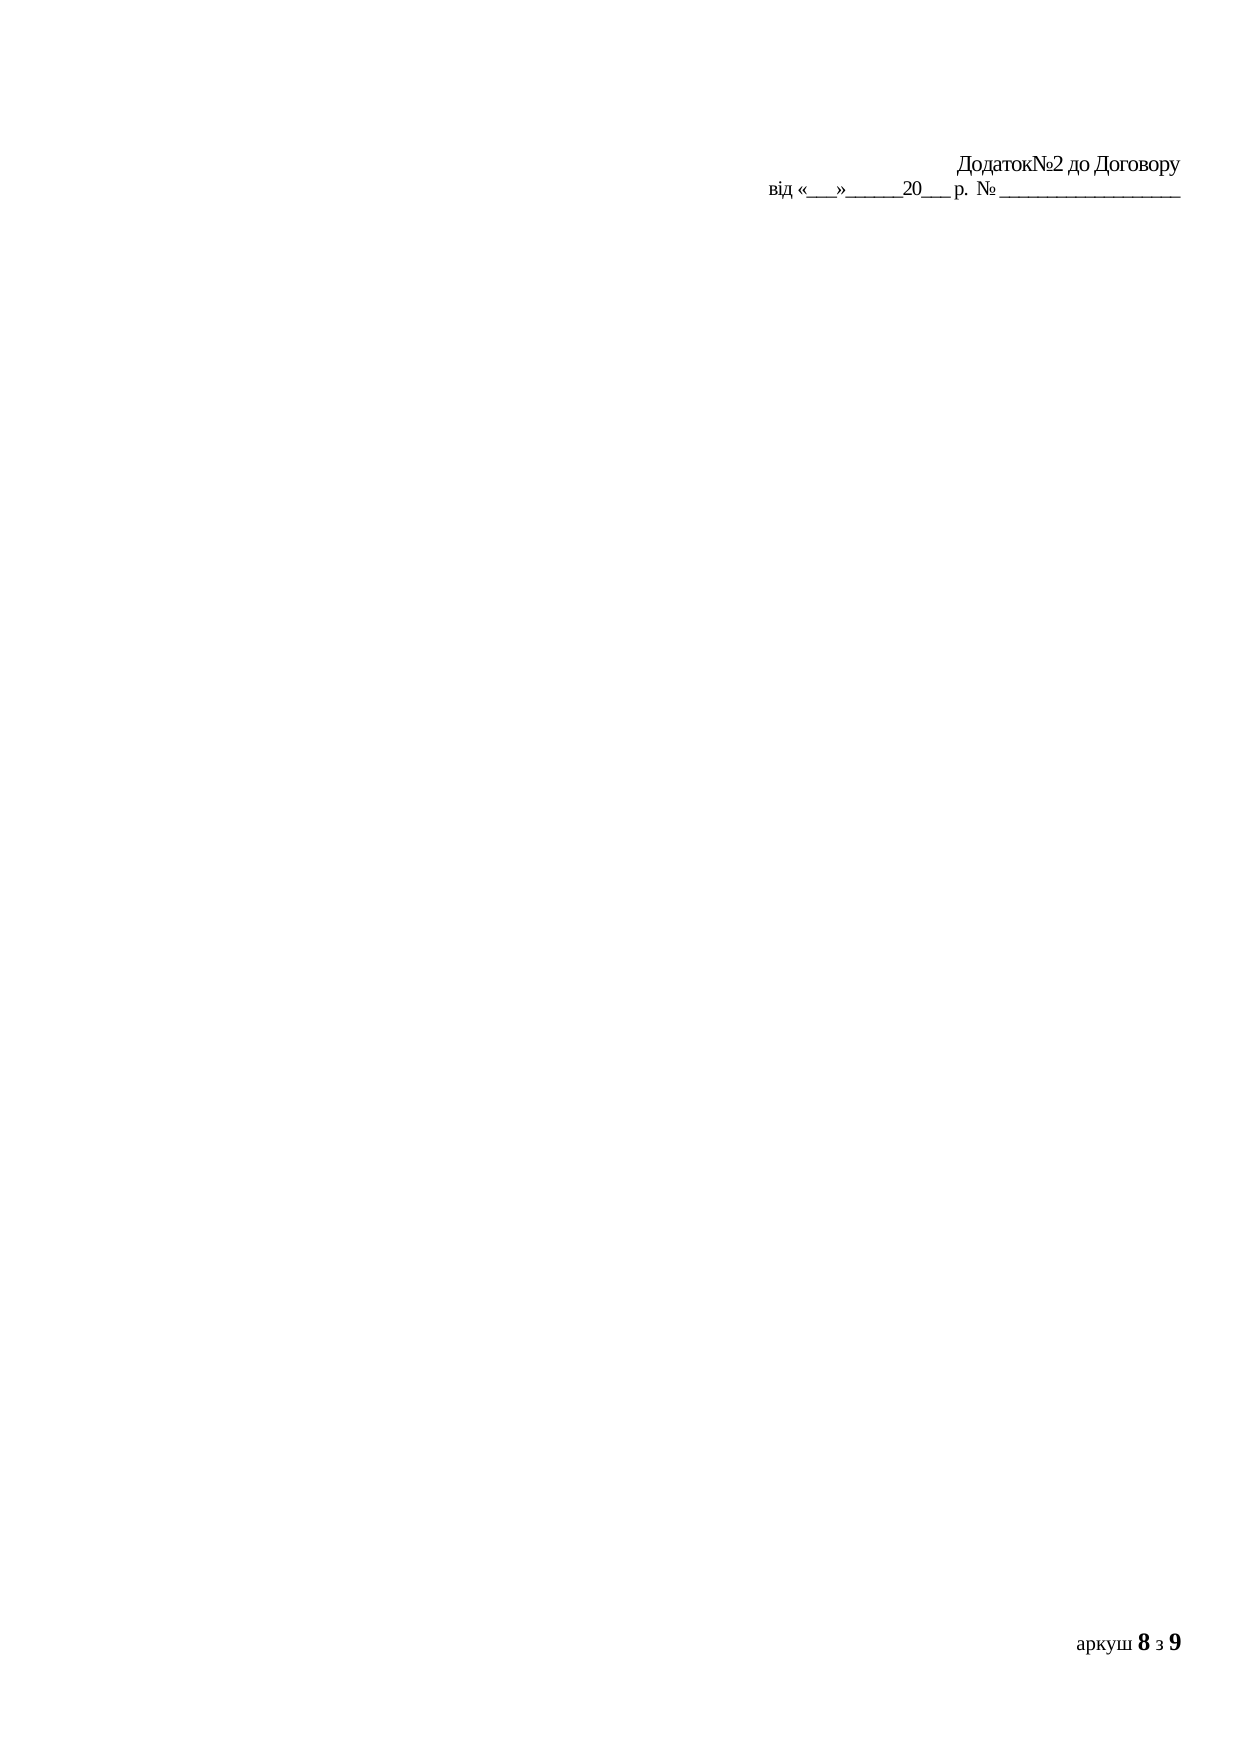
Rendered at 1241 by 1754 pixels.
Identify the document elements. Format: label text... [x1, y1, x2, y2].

list від «___»______20___ р. № ___________________ [605, 176, 1181, 200]
list Додаток№2 до Договору [605, 150, 1181, 176]
